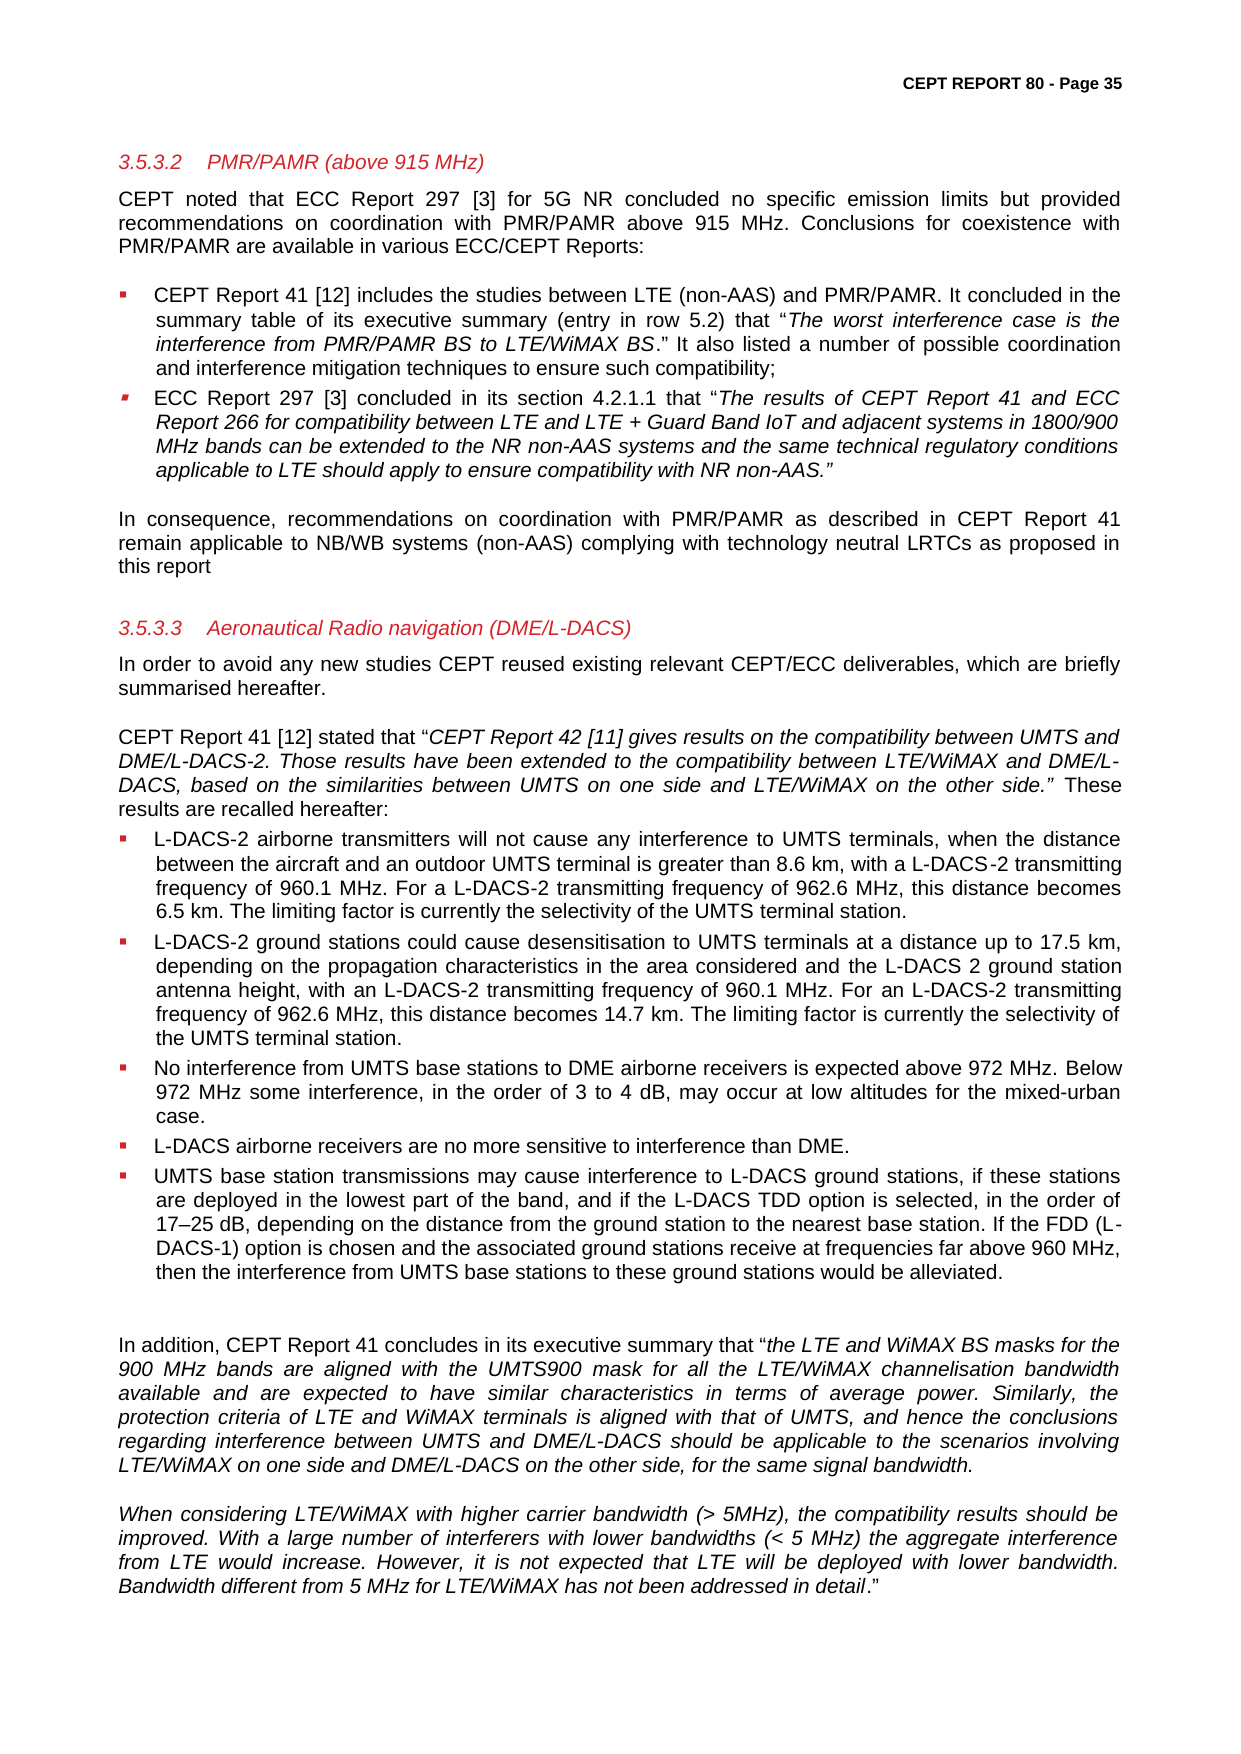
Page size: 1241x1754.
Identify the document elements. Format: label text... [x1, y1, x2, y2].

text In order to avoid any new studies CEPT reused existing relevant CEPT/ECC deliverables, which are briefly summarised hereafter. [118, 652, 1122, 700]
text ECC Report 297 [3] concluded in its section 4.2.1.1 that “The results of CEPT Report 41 and ECC Report 266 for compatibility between LTE and LTE + Guard Band IoT and adjacent systems in 1800/900 MHz bands can be extended to the NR non-AAS systems and the same technical regulatory conditions applicable to LTE should apply to ensure compatibility with NR non-AAS.” [118, 386, 1122, 481]
text CEPT Report 41 [12] stated that “CEPT Report 42 [11] gives results on the compatibility between UMTS and /L-DACS-2. Those results have been extended to the compatibility between LTE/WiMAX and /L-DACS, based on the similarities between UMTS on one side and LTE/WiMAX on the other side.” These results are recalled hereafter: [118, 725, 1122, 821]
text In addition, CEPT Report 41 concludes in its executive summary that “the LTE and WiMAX BS masks for the 900 MHz bands are aligned with the UMTS900 mask for all the LTE/WiMAX channelisation bandwidth available and are expected to have similar characteristics in terms of average power. Similarly, the protection criteria of LTE and WiMAX terminals is aligned with that of UMTS, and hence the conclusions regarding interference between UMTS and DME/L-DACS should be applicable to the scenarios involving LTE/WiMAX on one side and DME/L-DACS on the other side, for the same signal bandwidth. [118, 1333, 1122, 1477]
text In consequence, recommendations on coordination with PMR/PAMR as described in CEPT Report 41 remain applicable to NB/WB systems (non-AAS) complying with technology neutral LRTCs as proposed in this report [118, 506, 1122, 578]
text No interference from UMTS base stations to DME airborne receivers is expected above 972 MHz. Below 972 MHz some interference, in the order of 3 to 4 dB, may occur at low altitudes for the mixed-urban case. [118, 1056, 1122, 1128]
text L-DACS-2 airborne transmitters will not cause any interference to UMTS terminals, when the distance between the aircraft and an outdoor UMTS terminal is greater than 8.6 km, with a L-DACS-2 transmitting frequency of 960.1 MHz. For a L-DACS-2 transmitting frequency of 962.6 MHz, this distance becomes 6.5 km. The limiting factor is currently the selectivity of the UMTS terminal station. [118, 827, 1122, 923]
text L-DACS airborne receivers are no more sensitive to interference than DME. [118, 1134, 1122, 1158]
subtitle Aeronautical Radio navigation (DME/L-DACS) [118, 616, 1122, 640]
subtitle PMR/PAMR (above 915 MHz) [118, 150, 1122, 174]
text L-DACS-2 ground stations could cause desensitisation to UMTS terminals at a distance up to 17.5 km, depending on the propagation characteristics in the area considered and the L-DACS 2 ground station antenna height, with an L-DACS-2 transmitting frequency of 960.1 MHz. For an L-DACS-2 transmitting frequency of 962.6 MHz, this distance becomes 14.7 km. The limiting factor is currently the selectivity of the UMTS terminal station. [118, 929, 1122, 1049]
text UMTS base station transmissions may cause interference to L-DACS ground stations, if these stations are deployed in the lowest part of the band, and if the L-DACS TDD option is selected, in the order of 17–25 dB, depending on the distance from the ground station to the nearest base station. If the FDD (L-DACS-1) option is chosen and the associated ground stations receive at frequencies far above 960 MHz, then the interference from UMTS base stations to these ground stations would be alleviated. [118, 1164, 1122, 1284]
text CEPT Report 41 [12] includes the studies between LTE (non-AAS) and PMR/PAMR. It concluded in the summary table of its executive summary (entry in row 5.2) that “The worst interference case is the interference from PMR/PAMR BS to LTE/WiMAX BS.” It also listed a number of possible coordination and interference mitigation techniques to ensure such compatibility; [118, 283, 1122, 379]
text CEPT noted that ECC Report 297 [3] for 5G NR concluded no specific emission limits but provided recommendations on coordination with PMR/PAMR above 915 MHz. Conclusions for coexistence with PMR/PAMR are available in various ECC/CEPT Reports: [118, 186, 1122, 258]
text When considering LTE/WiMAX with higher carrier bandwidth (> 5MHz), the compatibility results should be improved. With a large number of interferers with lower bandwidths (< 5 MHz) the aggregate interference from LTE would increase. However, it is not expected that LTE will be deployed with lower bandwidth. Bandwidth different from 5 MHz for LTE/WiMAX has not been addressed in detail.” [118, 1502, 1122, 1598]
